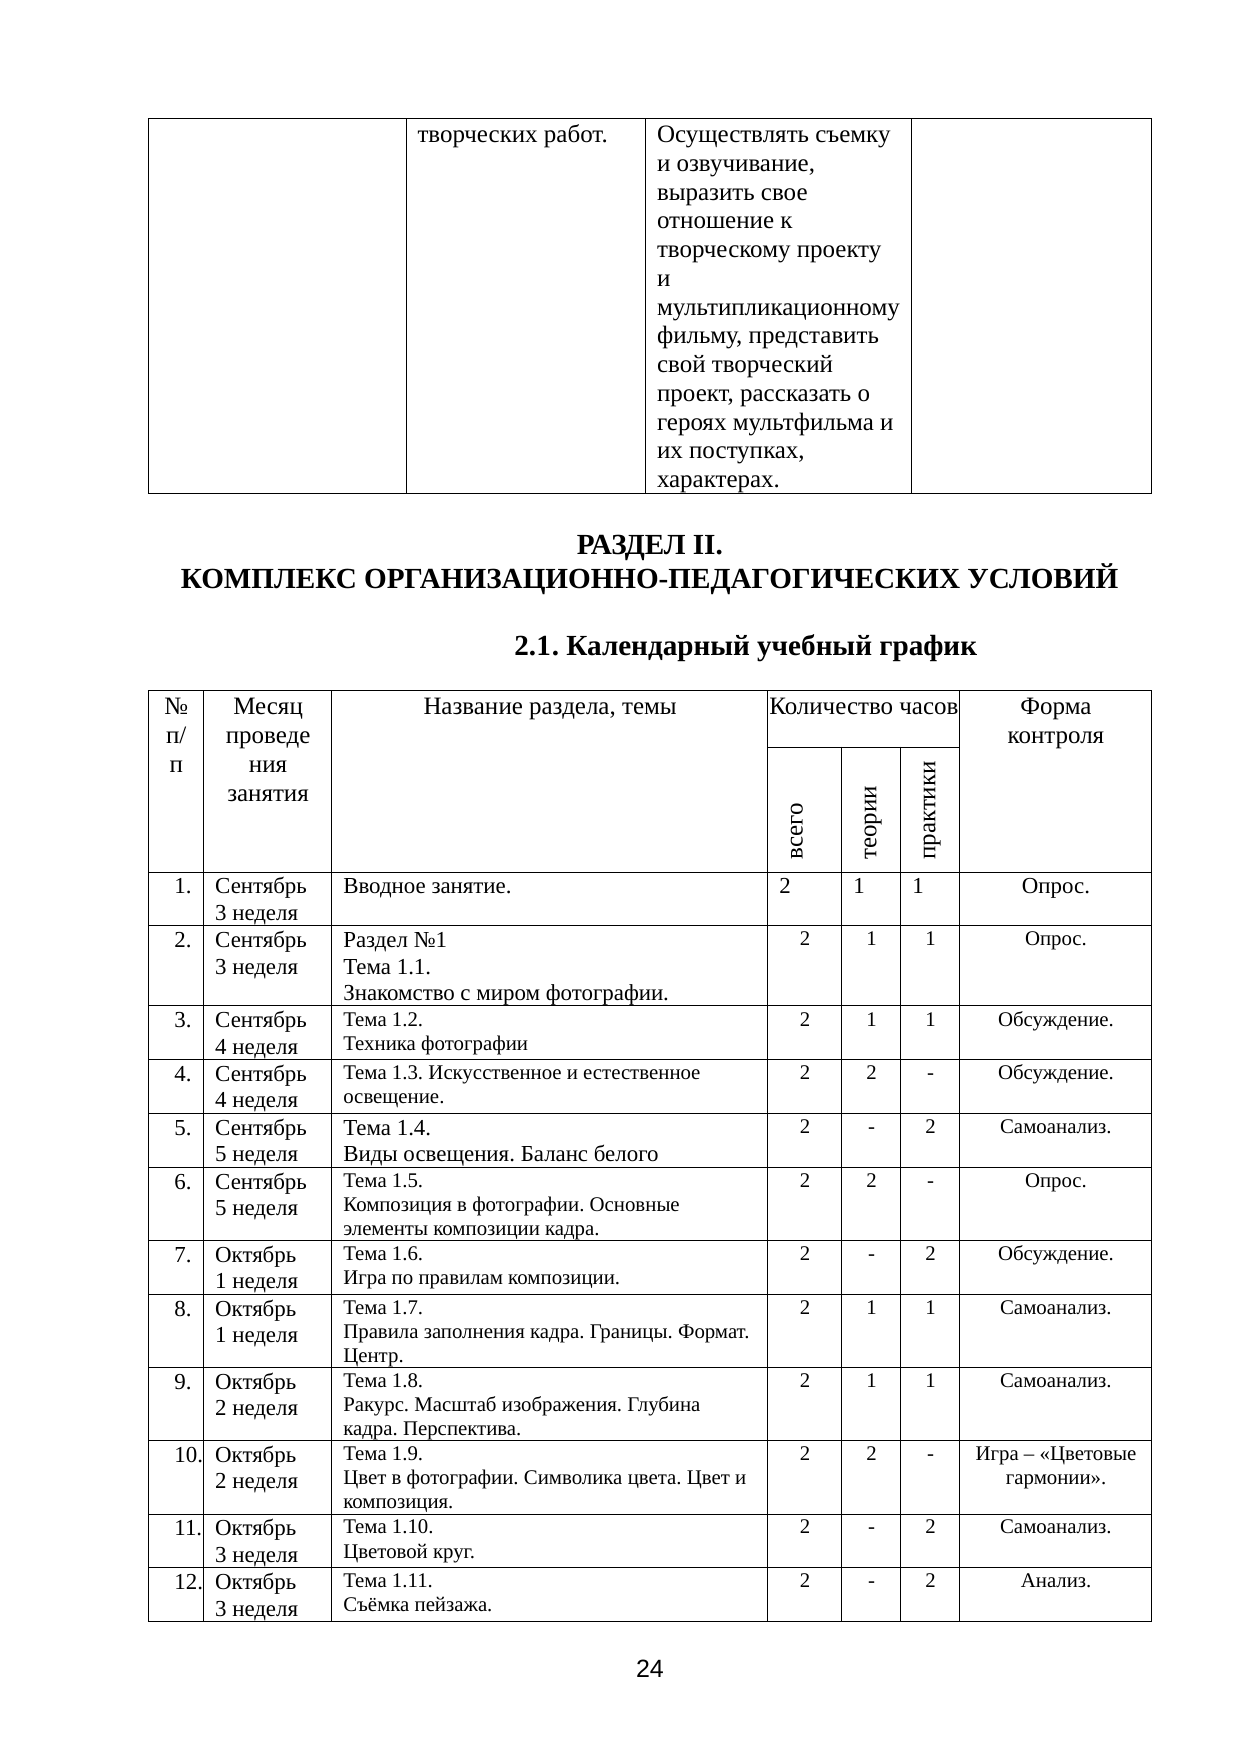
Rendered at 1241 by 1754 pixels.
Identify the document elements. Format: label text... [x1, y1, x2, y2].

table_cell Тема 1.3. Искусственное и естественное освещение. [332, 1060, 767, 1113]
table_cell Самоанализ. [960, 1515, 1151, 1567]
table_cell [149, 1368, 203, 1440]
table_cell - [842, 1515, 900, 1567]
table_cell Октябрь 2 неделя [204, 1368, 331, 1440]
table_cell Октябрь 2 неделя [204, 1441, 331, 1513]
table_cell Опрос. [960, 1168, 1151, 1240]
table_cell Тема 1.6. Игра по правилам композиции. [332, 1241, 767, 1294]
table_cell 2 [901, 1515, 959, 1567]
table_cell [149, 1060, 203, 1113]
table_cell - [901, 1168, 959, 1240]
table_cell Раздел №1 Тема 1.1. Знакомство с миром фотографии. [332, 926, 767, 1005]
table_cell Обсуждение. [960, 1006, 1151, 1059]
table_cell 2 [768, 1114, 841, 1167]
table_cell Сентябрь 3 неделя [204, 926, 331, 1005]
table_cell Игра – «Цветовые гармонии». [960, 1441, 1151, 1513]
list КОМПЛЕКС ОРГАНИЗАЦИОННО-ПЕДАГОГИЧЕСКИХ УСЛОВИЙ [148, 561, 1152, 594]
table_cell 1 [901, 1295, 959, 1367]
table_cell [149, 1168, 203, 1240]
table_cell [407, 119, 645, 493]
table_cell - [842, 1241, 900, 1294]
table_cell [149, 1114, 203, 1167]
table_cell Сентябрь 4 неделя [204, 1060, 331, 1113]
table_cell Самоанализ. [960, 1368, 1151, 1440]
table_cell 2 [842, 1168, 900, 1240]
table_cell 2 [768, 1060, 841, 1113]
table_cell 2 [768, 1515, 841, 1567]
table_cell Октябрь 3 неделя [204, 1515, 331, 1567]
table_cell 1 [901, 1006, 959, 1059]
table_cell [646, 119, 911, 493]
table_cell Тема 1.8. Ракурс. Масштаб изображения. Глубина кадра. Перспектива. [332, 1368, 767, 1440]
table_cell 1 [842, 873, 900, 925]
table_cell 2 [901, 1114, 959, 1167]
table_cell 2 [768, 926, 841, 1005]
table_cell Тема 1.11. Съёмка пейзажа. [332, 1568, 767, 1621]
table_cell 1 [842, 1368, 900, 1440]
table_cell Сентябрь 3 неделя [204, 873, 331, 925]
table_cell - [901, 1441, 959, 1513]
table_cell 2 [768, 1295, 841, 1367]
table_cell 2 [768, 1168, 841, 1240]
table_cell Октябрь 1 неделя [204, 1241, 331, 1294]
table_cell всего [768, 748, 841, 872]
table_cell 2 [842, 1060, 900, 1113]
table_cell Опрос. [960, 873, 1151, 925]
table_cell Самоанализ. [960, 1295, 1151, 1367]
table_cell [149, 119, 406, 493]
table_cell - [901, 1060, 959, 1113]
table_header Количество часов [768, 691, 959, 747]
list . Календарный учебный график [340, 628, 1152, 662]
table_cell [149, 1006, 203, 1059]
table_cell Опрос. [960, 926, 1151, 1005]
table_cell 1 [842, 1006, 900, 1059]
table_cell [149, 1568, 203, 1621]
table_cell 2 [901, 1568, 959, 1621]
table_cell 2 [768, 1441, 841, 1513]
table_cell Тема 1.10. Цветовой круг. [332, 1515, 767, 1567]
table_cell Самоанализ. [960, 1114, 1151, 1167]
table_cell 2 [842, 1441, 900, 1513]
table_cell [912, 119, 1151, 493]
table_cell 1 [901, 873, 959, 925]
table_header Название раздела, темы [332, 691, 767, 872]
table_cell [149, 1295, 203, 1367]
table_cell 2 [768, 873, 841, 925]
table_cell 1 [901, 926, 959, 1005]
table_header Месяц проведе ния занятия [204, 691, 331, 872]
table_cell Обсуждение. [960, 1241, 1151, 1294]
table_cell Тема 1.9. Цвет в фотографии. Символика цвета. Цвет и композиция. [332, 1441, 767, 1513]
table_cell 2 [768, 1006, 841, 1059]
table_cell Сентябрь 5 неделя [204, 1168, 331, 1240]
table_cell Тема 1.5. Композиция в фотографии. Основные элементы композиции кадра. [332, 1168, 767, 1240]
table_header № п/п [149, 691, 203, 872]
table_header Форма контроля [960, 691, 1151, 872]
table_cell [149, 926, 203, 1005]
table_cell 1 [901, 1368, 959, 1440]
table_cell 2 [768, 1241, 841, 1294]
table_cell Сентябрь 4 неделя [204, 1006, 331, 1059]
table_cell 1 [842, 926, 900, 1005]
table_cell 1 [842, 1295, 900, 1367]
table_cell Тема 1.7. Правила заполнения кадра. Границы. Формат. Центр. [332, 1295, 767, 1367]
table_cell - [842, 1114, 900, 1167]
table_cell Обсуждение. [960, 1060, 1151, 1113]
table_cell Сентябрь 5 неделя [204, 1114, 331, 1167]
table_cell Тема 1.4. Виды освещения. Баланс белого [332, 1114, 767, 1167]
list РАЗДЕЛ II. [148, 527, 1152, 561]
table_cell Тема 1.2. Техника фотографии [332, 1006, 767, 1059]
table_cell - [842, 1568, 900, 1621]
table_cell Октябрь 1 неделя [204, 1295, 331, 1367]
table_cell Вводное занятие. [332, 873, 767, 925]
table_cell Анализ. [960, 1568, 1151, 1621]
table_cell [149, 1441, 203, 1513]
table_cell [149, 873, 203, 925]
table_cell [149, 1515, 203, 1567]
table_cell 2 [901, 1241, 959, 1294]
table_cell 2 [768, 1368, 841, 1440]
table_cell Октябрь 3 неделя [204, 1568, 331, 1621]
table_cell теории [842, 748, 900, 872]
table_cell практики [901, 748, 959, 872]
table_cell 2 [768, 1568, 841, 1621]
table_cell [149, 1241, 203, 1294]
